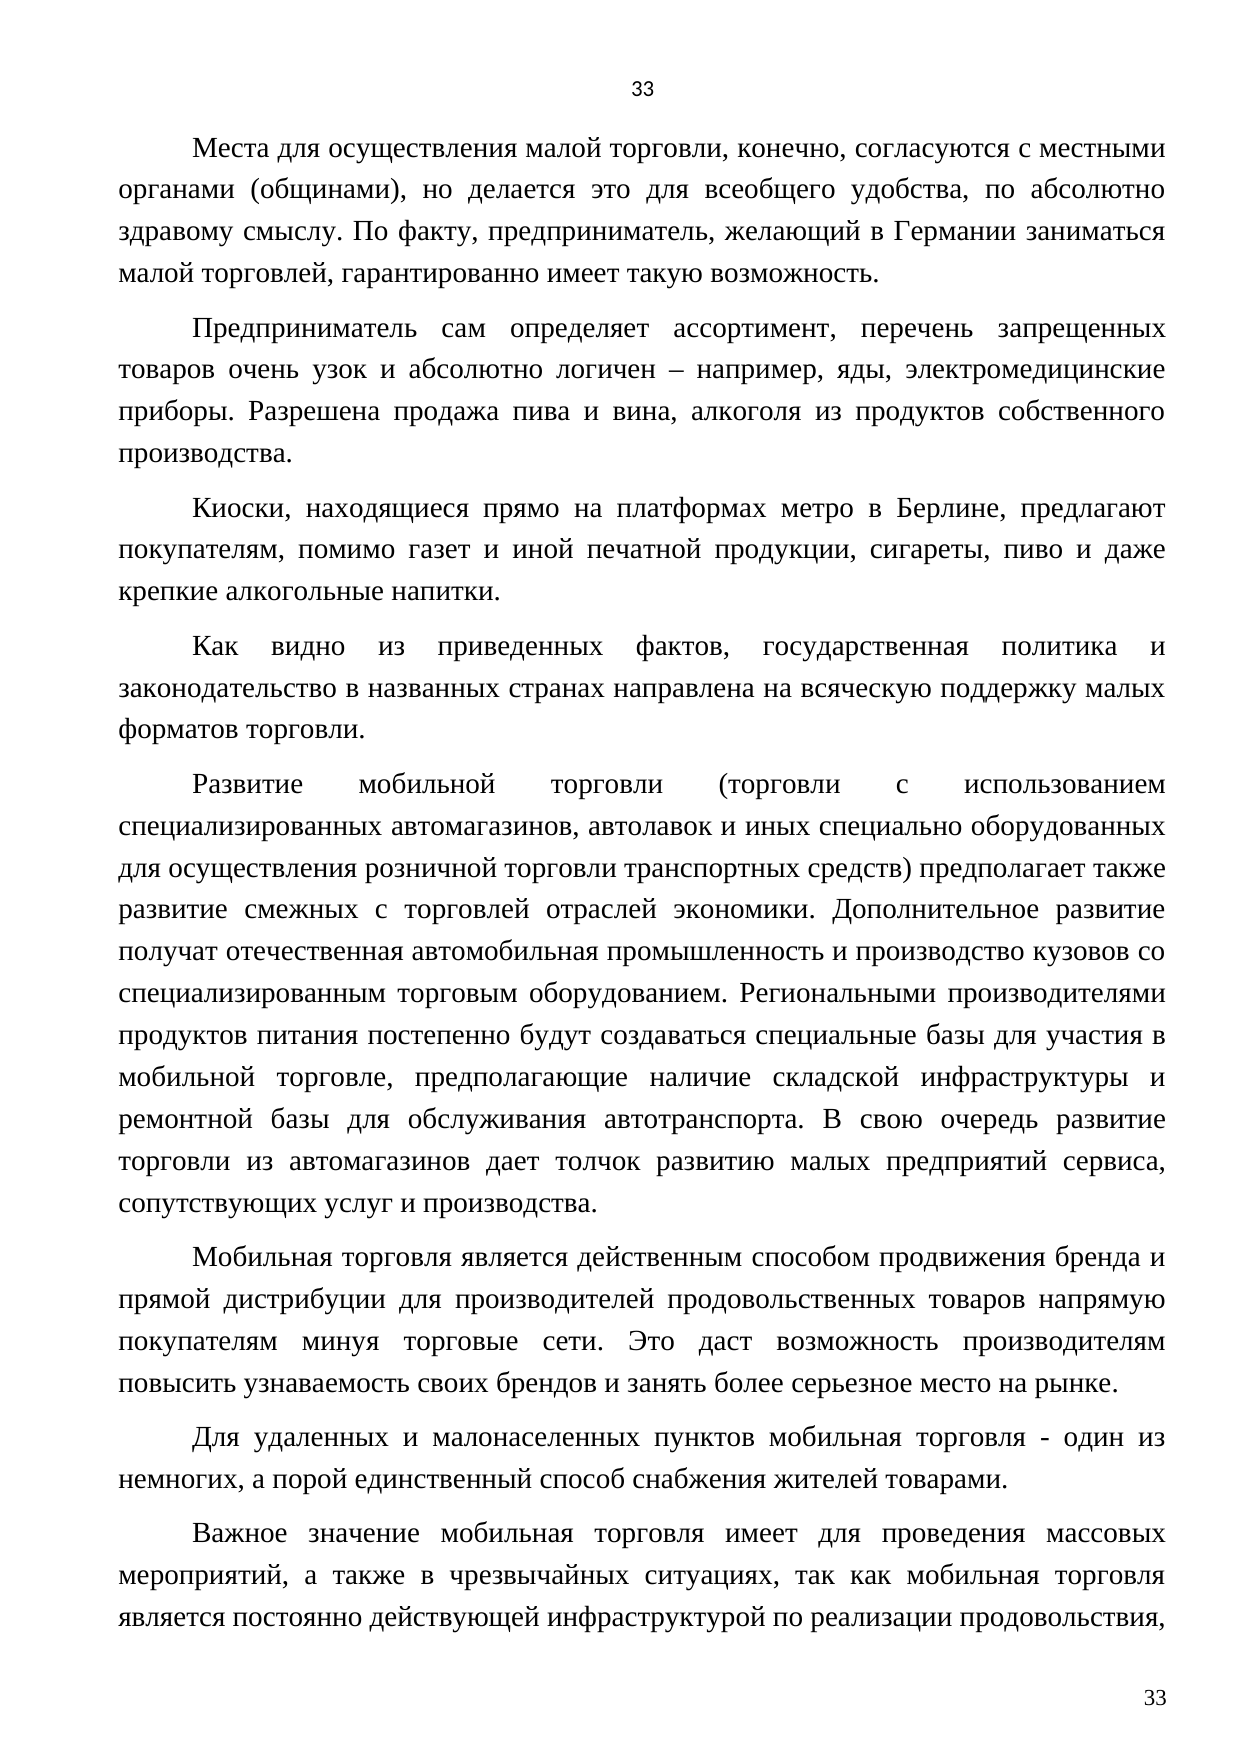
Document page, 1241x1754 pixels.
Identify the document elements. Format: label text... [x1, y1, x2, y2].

text Мобильная торговля является действенным способом продвижения бренда и прямой дистрибуции для производителей продовольственных товаров напрямую покупателям минуя торговые сети. Это даст возможность производителям повысить узнаваемость своих брендов и занять более серьезное место на рынке. [118, 1239, 1167, 1398]
text Развитие мобильной торговли (торговли с использованием специализированных автомагазинов, автолавок и иных специально оборудованных для осуществления розничной торговли транспортных средств) предполагает также развитие смежных с торговлей отраслей экономики. Дополнительное развитие получат отечественная автомобильная промышленность и производство кузовов со специализированным торговым оборудованием. Региональными производителями продуктов питания постепенно будут создаваться специальные базы для участия в мобильной торговле, предполагающие наличие складской инфраструктуры и ремонтной базы для обслуживания автотранспорта. В свою очередь развитие торговли из автомагазинов дает толчок развитию малых предприятий сервиса, сопутствующих услуг и производства. [118, 766, 1167, 1218]
text Для удаленных и малонаселенных пунктов мобильная торговля - один из немногих, а порой единственный способ снабжения жителей товарами. [118, 1419, 1167, 1494]
text Места для осуществления малой торговли, конечно, согласуются с местными органами (общинами), но делается это для всеобщего удобства, по абсолютно здравому смыслу. По факту, предприниматель, желающий в Германии заниматься малой торговлей, гарантированно имеет такую возможность. [118, 130, 1167, 289]
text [118, 1515, 1167, 1633]
text Предприниматель сам определяет ассортимент, перечень запрещенных товаров очень узок и абсолютно логичен – например, яды, электромедицинские приборы. Разрешена продажа пива и вина, алкоголя из продуктов собственного производства. [118, 310, 1167, 469]
text Как видно из приведенных фактов, государственная политика и законодательство в названных странах направлена на всяческую поддержку малых форматов торговли. [118, 628, 1167, 745]
text Киоски, находящиеся прямо на платформах метро в Берлине, предлагают покупателям, помимо газет и иной печатной продукции, сигареты, пиво и даже крепкие алкогольные напитки. [118, 490, 1167, 607]
